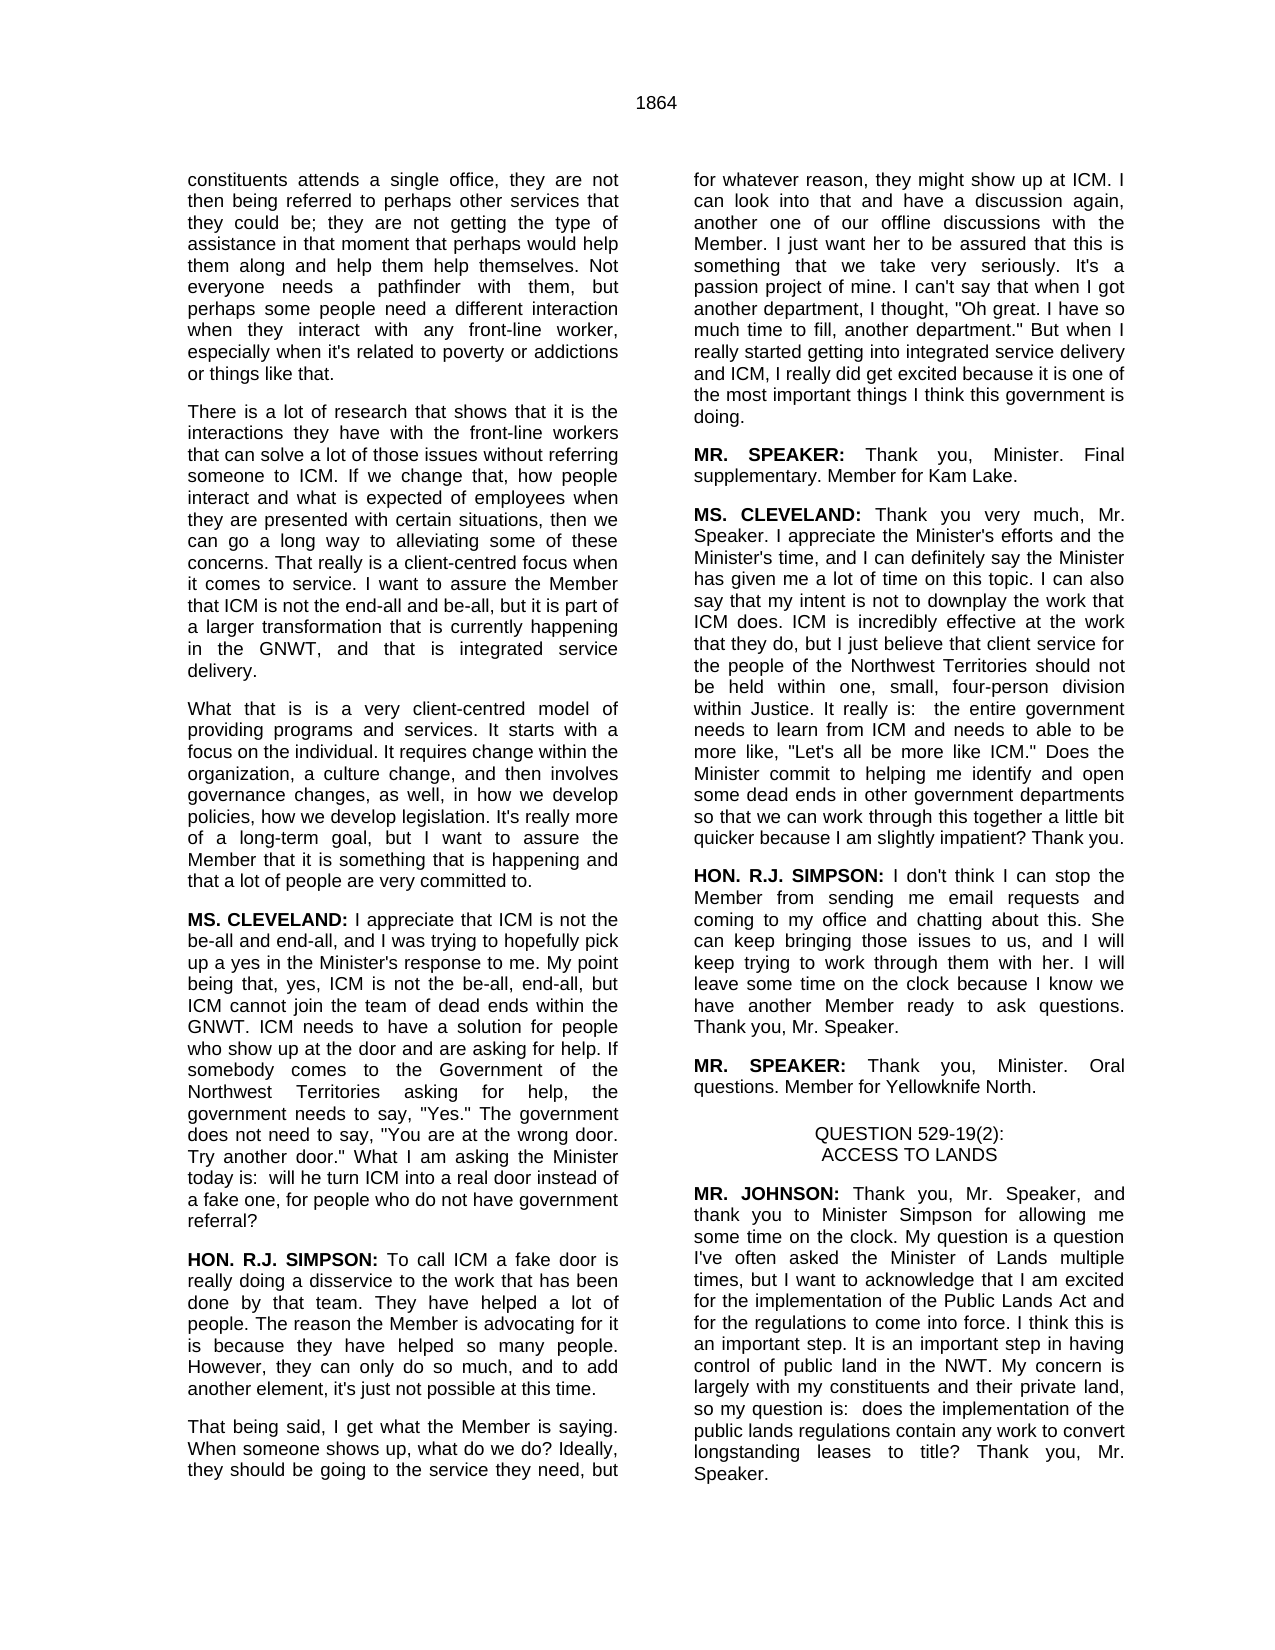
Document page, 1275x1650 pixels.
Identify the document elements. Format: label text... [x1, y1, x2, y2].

text That being said, I get what the Member is saying. When someone shows up, what do we do? Ideally, they should be going to the service they need, but for whatever reason, they might show up at ICM. I can look into that and have a discussion again, another one of our offline discussions with the Member. I just want her to be assured that this is something that we take very seriously. It's a passion project of mine. I can't say that when I got another department, I thought, "Oh great. I have so much time to fill, another department." But when I really started getting into integrated service delivery and ICM, I really did get excited because it is one of the most important things I think this government is doing. [694, 168, 1125, 427]
text MR. SPEAKER: Thank you, Minister. Oral questions. Member for Yellowknife North. [694, 1054, 1125, 1097]
text HON. R.J. SIMPSON: I don't think I can stop the Member from sending me email requests and coming to my office and chatting about this. She can keep bringing those issues to us, and I will keep trying to work through them with her. I will leave some time on the clock because I know we have another Member ready to ask questions. Thank you, Mr. Speaker. [694, 865, 1125, 1038]
text MS. CLEVELAND: Thank you very much, Mr. Speaker. I appreciate the Minister's efforts and the Minister's time, and I can definitely say the Minister has given me a lot of time on this topic. I can also say that my intent is not to downplay the work that ICM does. ICM is incredibly effective at the work that they do, but I just believe that client service for the people of the Northwest Territories should not be held within one, small, four-person division within Justice. It really is: the entire government needs to learn from ICM and needs to able to be more like, "Let's all be more like ICM." Does the Minister commit to helping me identify and open some dead ends in other government departments so that we can work through this together a little bit quicker because I am slightly impatient? Thank you. [694, 503, 1125, 848]
text What that is is a very client-centred model of providing programs and services. It starts with a focus on the individual. It requires change within the organization, a culture change, and then involves governance changes, as well, in how we develop policies, how we develop legislation. It's really more of a long-term goal, but I want to assure the Member that it is something that is happening and that a lot of people are very committed to. [187, 698, 619, 892]
text There is a lot of research that shows that it is the interactions they have with the front-line workers that can solve a lot of those issues without referring someone to ICM. If we change that, how people interact and what is expected of employees when they are presented with certain situations, then we can go a long way to alleviating some of these concerns. That really is a client-centred focus when it comes to service. I want to assure the Member that ICM is not the end-all and be-all, but it is part of a larger transformation that is currently happening in the GNWT, and that is integrated service delivery. [187, 401, 619, 681]
text MR. SPEAKER: Thank you, Minister. Final supplementary. Member for Kam Lake. [694, 444, 1125, 487]
text HON. R.J. SIMPSON: To call ICM a fake door is really doing a disservice to the work that has been done by that team. They have helped a lot of people. The reason the Member is advocating for it is because they have helped so many people. However, they can only do so much, and to add another element, it's just not possible at this time. [187, 1248, 619, 1399]
text MR. JOHNSON: Thank you, Mr. Speaker, and thank you to Minister Simpson for allowing me some time on the clock. My question is a question I've often asked the Minister of Lands multiple times, but I want to acknowledge that I am excited for the implementation of the Public Lands Act and for the regulations to come into force. I think this is an important step. It is an important step in having control of public land in the NWT. My concern is largely with my constituents and their private land, so my question is: does the implementation of the public lands regulations contain any work to convert longstanding leases to title? Thank you, Mr. Speaker. [694, 1182, 1125, 1484]
text MS. CLEVELAND: I appreciate that ICM is not the be-all and end-all, and I was trying to hopefully pick up a yes in the Minister's response to me. My point being that, yes, ICM is not the be-all, end-all, but ICM cannot join the team of dead ends within the GNWT. ICM needs to have a solution for people who show up at the door and are asking for help. If somebody comes to the Government of the Northwest Territories asking for help, the government needs to say, "Yes." The government does not need to say, "You are at the wrong door. Try another door." What I am asking the Minister today is: will he turn ICM into a real door instead of a fake one, for people who do not have government referral? [187, 908, 619, 1232]
subtitle Question 529-19(2): Access to Lands [694, 1122, 1125, 1166]
